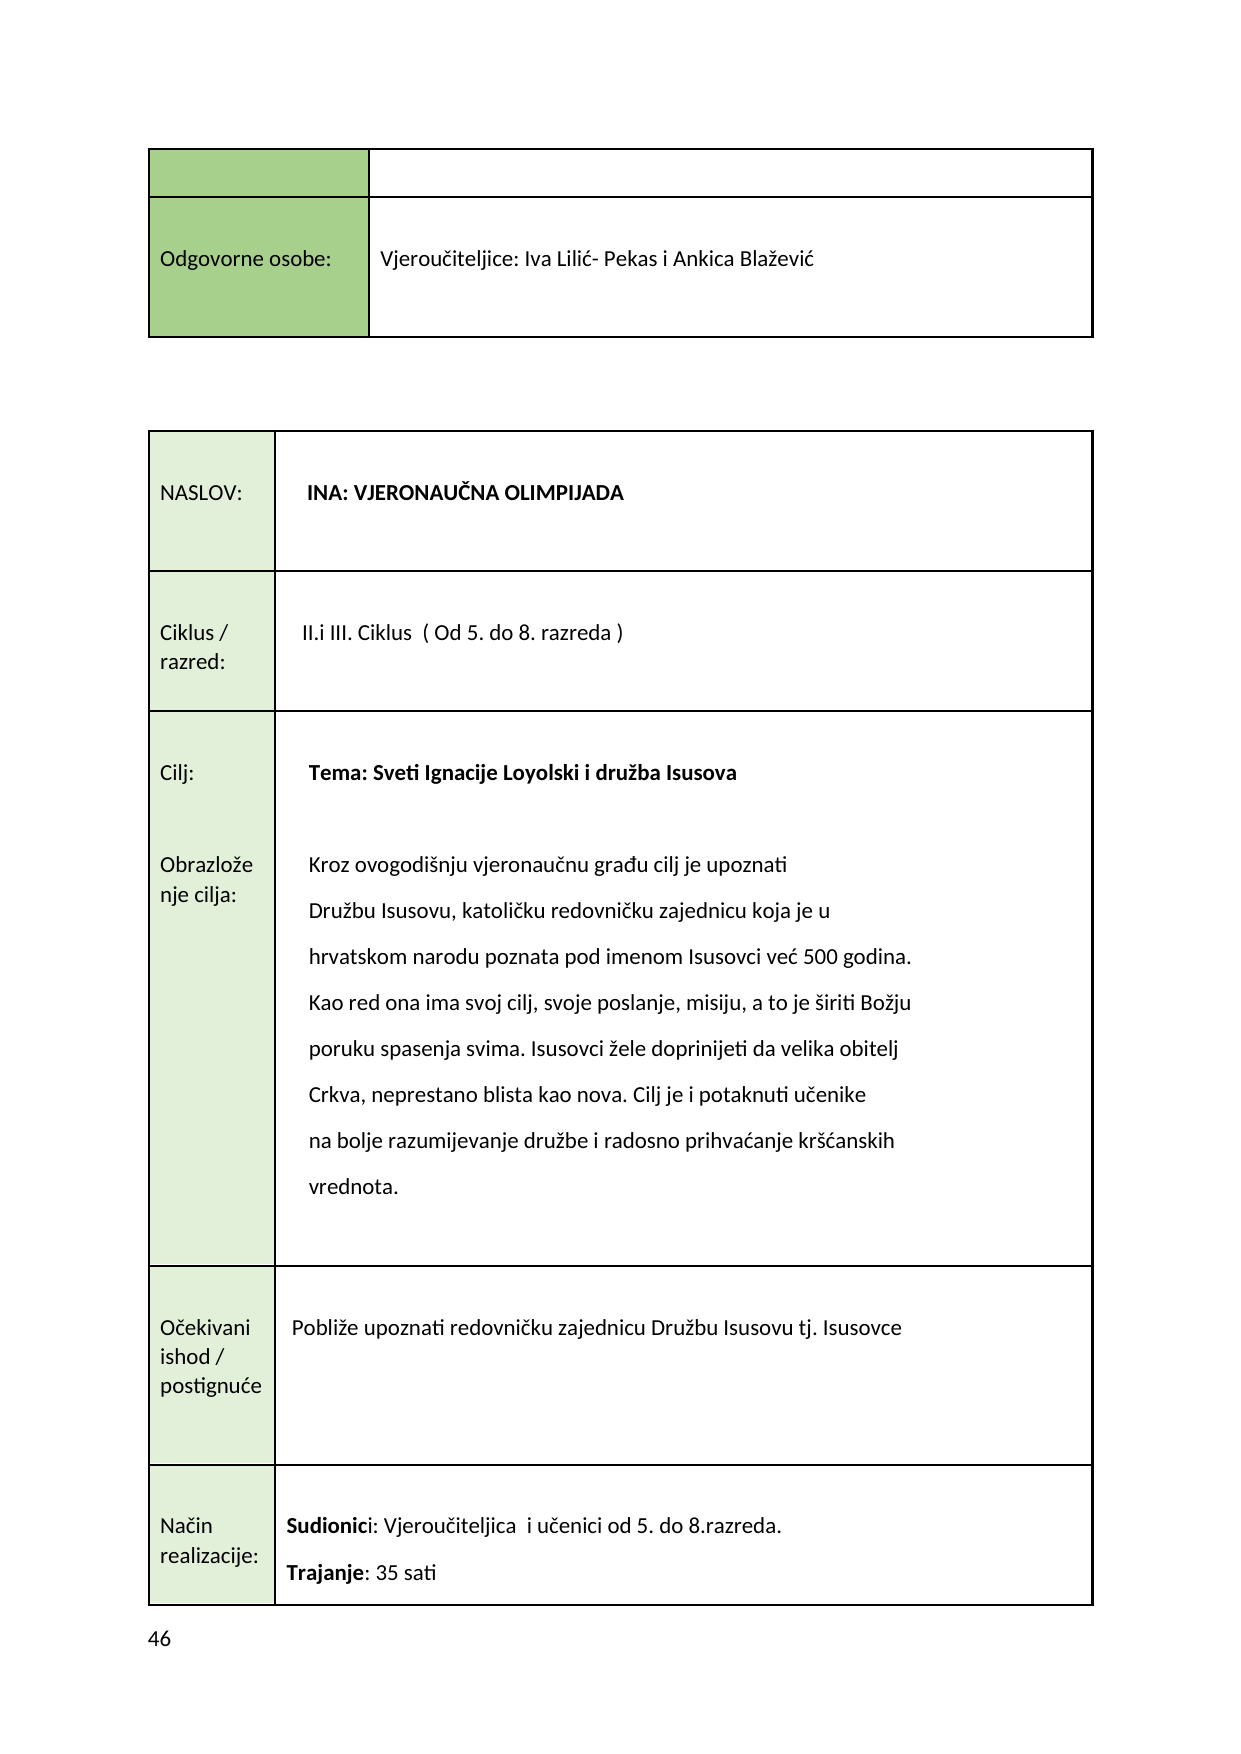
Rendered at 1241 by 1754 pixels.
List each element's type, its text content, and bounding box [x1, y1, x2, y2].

table_cell Vjeroučiteljice: Iva Lilić- Pekas i Ankica Blažević [370, 198, 1091, 336]
table_cell Ciklus / razred: [150, 572, 274, 710]
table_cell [150, 150, 368, 196]
table_cell II.i III. Ciklus ( Od 5. do 8. razreda ) [276, 572, 1091, 710]
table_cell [370, 150, 1091, 196]
table_cell Pobliže upoznati redovničku zajednicu Družbu Isusovu tj. Isusovce [276, 1267, 1091, 1463]
table_header INA: VJERONAUČNA OLIMPIJADA [276, 432, 1091, 570]
table_cell Način realizacije: [150, 1466, 274, 1603]
table_cell Odgovorne osobe: [150, 198, 368, 336]
table_cell Cilj: Obrazloženje cilja: [150, 712, 274, 1264]
table_cell [276, 712, 1091, 1264]
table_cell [276, 1466, 1091, 1603]
table_header NASLOV: [150, 432, 274, 570]
table_cell Očekivani ishod / postignuće [150, 1267, 274, 1463]
